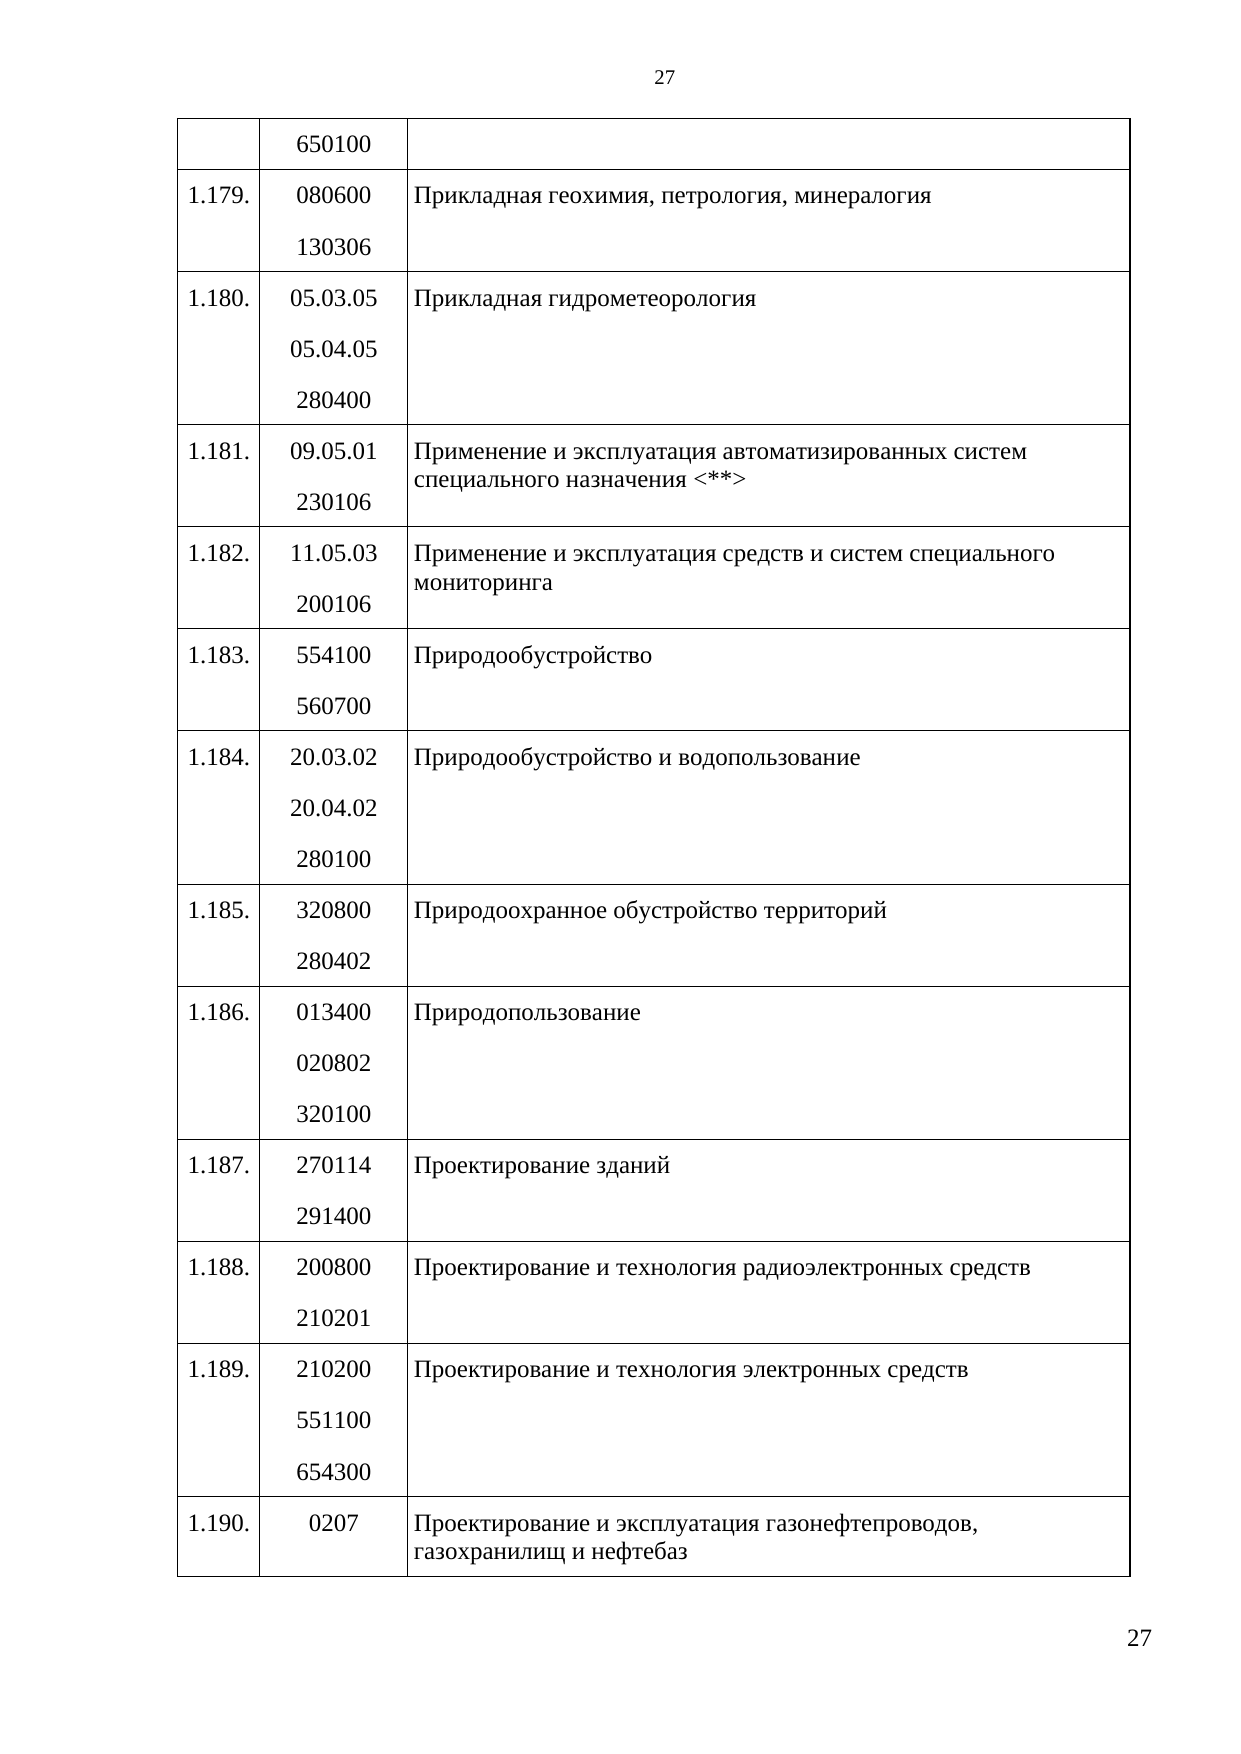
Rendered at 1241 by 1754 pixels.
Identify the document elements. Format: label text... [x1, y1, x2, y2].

table_cell 200106 [260, 577, 407, 628]
table_cell Прикладная гидрометеорология [408, 272, 1129, 424]
table_cell 554100 [260, 629, 407, 679]
table_cell 270114 [260, 1140, 407, 1190]
table_cell 320800 [260, 885, 407, 934]
table_cell 210201 [260, 1292, 407, 1343]
table_cell 05.04.05 [260, 322, 407, 373]
table_cell 1.187. [178, 1140, 259, 1241]
table_cell 1.183. [178, 629, 259, 730]
table_cell 210200 [260, 1344, 407, 1394]
table_cell Применение и эксплуатация автоматизированных систем специального назначения <**> [408, 425, 1129, 526]
table_cell 291400 [260, 1190, 407, 1241]
table_cell 130306 [260, 220, 407, 271]
table_cell 05.03.05 [260, 272, 407, 322]
table_cell Проектирование и эксплуатация газонефтепроводов, газохранилищ и нефтебаз [408, 1497, 1129, 1576]
table_cell 11.05.03 [260, 527, 407, 577]
table_cell 1.186. [178, 987, 259, 1139]
table_cell 080600 [260, 170, 407, 220]
table_cell 1.188. [178, 1242, 259, 1343]
table_cell 650100 [260, 119, 407, 169]
table_cell Прикладная геохимия, петрология, минералогия [408, 170, 1129, 271]
table_cell 280400 [260, 373, 407, 424]
table_cell Природопользование [408, 987, 1129, 1139]
table_cell 654300 [260, 1445, 407, 1496]
table_cell 1.185. [178, 885, 259, 986]
table_cell 320100 [260, 1088, 407, 1139]
table_cell 1.184. [178, 731, 259, 883]
table_cell Проектирование и технология радиоэлектронных средств [408, 1242, 1129, 1343]
table_cell Природоохранное обустройство территорий [408, 885, 1129, 986]
table_cell 280100 [260, 833, 407, 883]
table_cell 20.03.02 [260, 731, 407, 781]
table_cell Проектирование и технология электронных средств [408, 1344, 1129, 1496]
table_cell 1.189. [178, 1344, 259, 1496]
table_cell 280402 [260, 935, 407, 986]
table_cell 020802 [260, 1037, 407, 1088]
table_cell 20.04.02 [260, 781, 407, 832]
table_cell 1.179. [178, 170, 259, 271]
table_cell Проектирование зданий [408, 1140, 1129, 1241]
table_cell Применение и эксплуатация средств и систем специального мониторинга [408, 527, 1129, 628]
table_cell 09.05.01 [260, 425, 407, 475]
table_cell 551100 [260, 1394, 407, 1445]
table_cell Природообустройство [408, 629, 1129, 730]
table_cell 200800 [260, 1242, 407, 1292]
table_cell Природообустройство и водопользование [408, 731, 1129, 883]
table_cell 0207 [260, 1497, 407, 1576]
table_cell 1.181. [178, 425, 259, 526]
table_cell 1.180. [178, 272, 259, 424]
table_cell 013400 [260, 987, 407, 1037]
table_cell 1.190. [178, 1497, 259, 1576]
table_cell 560700 [260, 679, 407, 730]
table_cell 1.182. [178, 527, 259, 628]
table_cell 230106 [260, 475, 407, 526]
